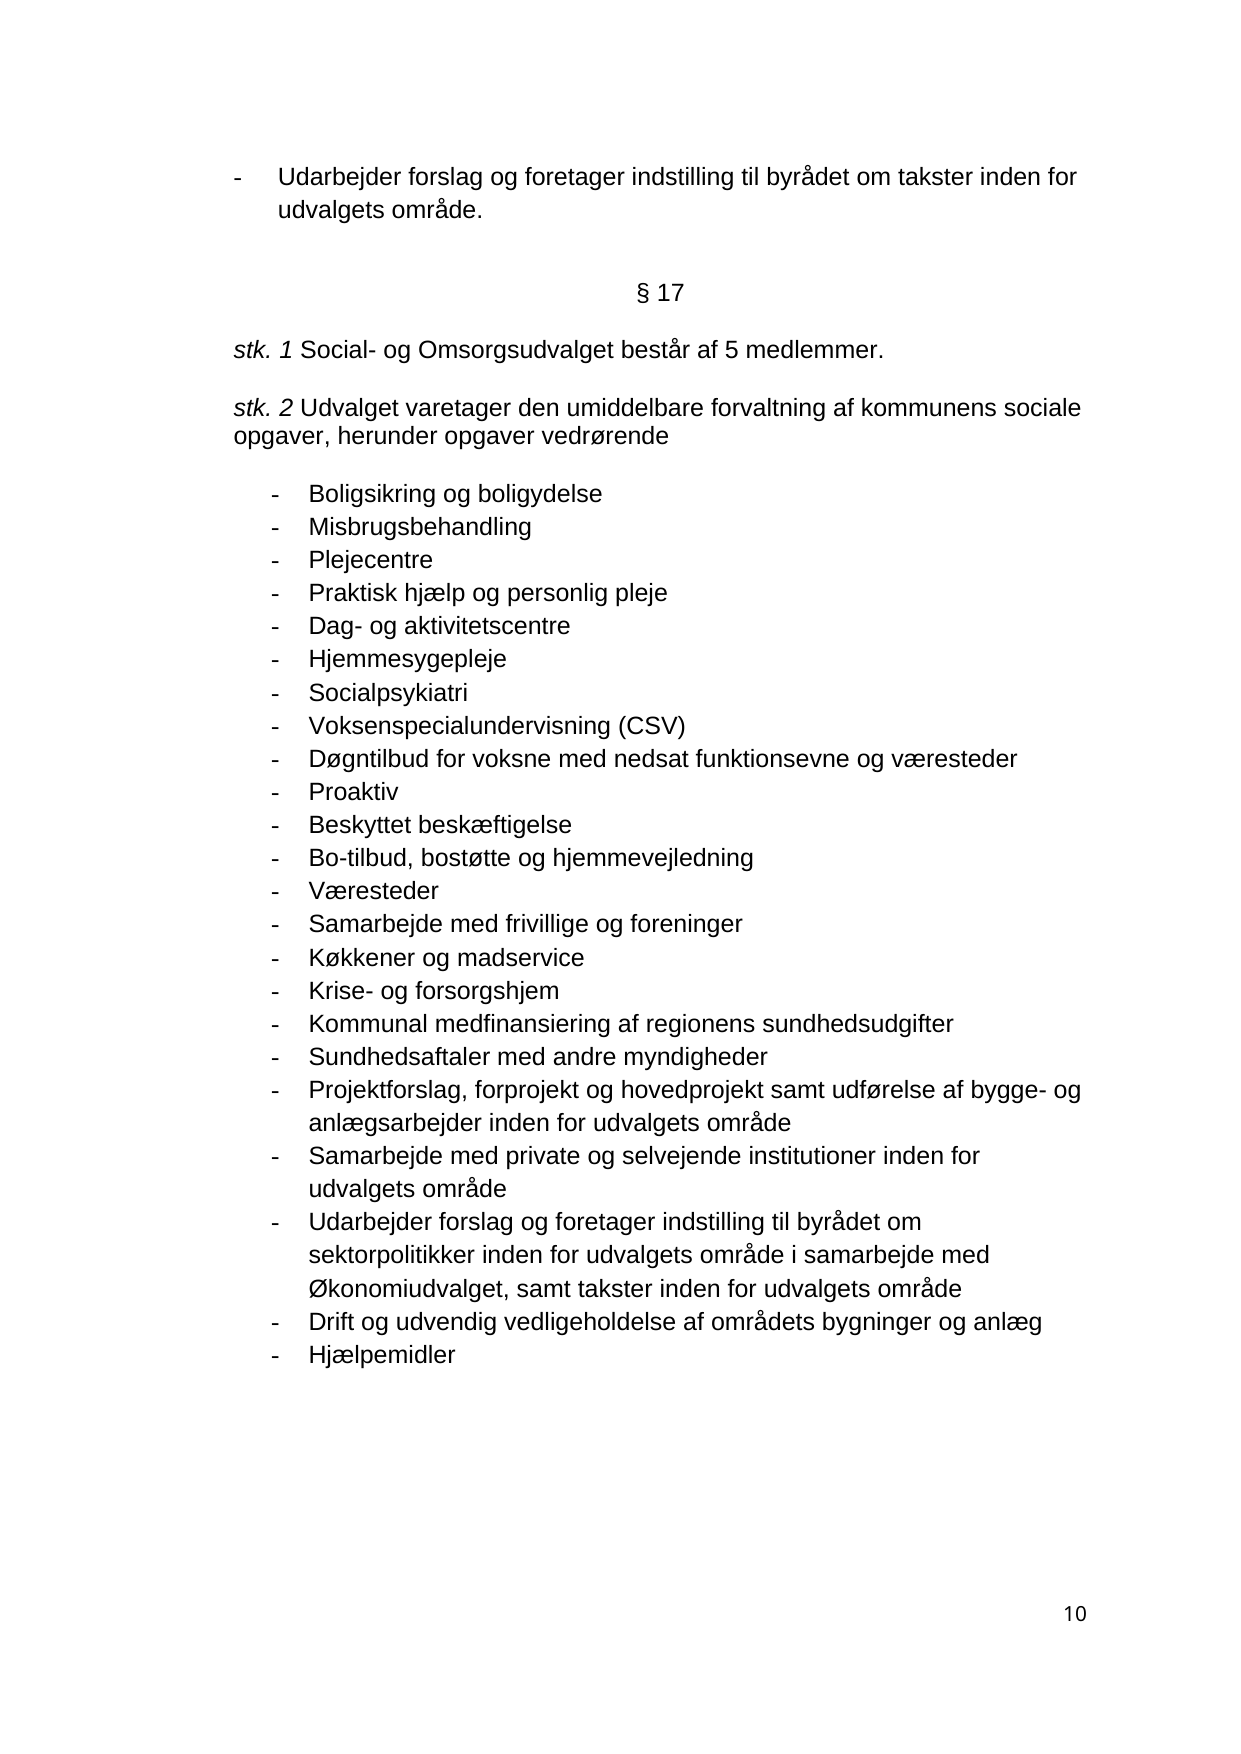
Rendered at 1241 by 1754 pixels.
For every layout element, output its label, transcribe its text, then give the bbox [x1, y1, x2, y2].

list Proaktiv [271, 777, 1087, 806]
list Praktisk hjælp og personlig pleje [271, 578, 1087, 607]
list Drift og udvendig vedligeholdelse af områdets bygninger og anlæg [271, 1307, 1087, 1335]
list Hjælpemidler [271, 1340, 1087, 1368]
list Døgntilbud for voksne med nedsat funktionsevne og væresteder [271, 744, 1087, 773]
list Køkkener og madservice [271, 943, 1087, 971]
list Bo-tilbud, bostøtte og hjemmevejledning [271, 843, 1087, 872]
list Kommunal medfinansiering af regionens sundhedsudgifter [271, 1009, 1087, 1038]
list Krise- og forsorgshjem [271, 976, 1087, 1004]
text stk. 1 Social- og Omsorgsudvalget består af 5 medlemmer. [233, 335, 1087, 364]
list Hjemmesygepleje [271, 644, 1087, 673]
list Plejecentre [271, 545, 1087, 574]
text stk. 2 Udvalget varetager den umiddelbare forvaltning af kommunens sociale opgaver, herunder opgaver vedrørende [233, 393, 1087, 450]
list Væresteder [271, 876, 1087, 905]
list Projektforslag, forprojekt og hovedprojekt samt udførelse af bygge- og anlægsarbejder inden for udvalgets område [271, 1075, 1087, 1137]
list Udarbejder forslag og foretager indstilling til byrådet om takster inden for udvalgets område. [233, 162, 1087, 224]
list Voksenspecialundervisning (CSV) [271, 711, 1087, 739]
list Samarbejde med frivillige og foreninger [271, 909, 1087, 938]
list Dag- og aktivitetscentre [271, 611, 1087, 640]
list Beskyttet beskæftigelse [271, 810, 1087, 839]
list Samarbejde med private og selvejende institutioner inden for udvalgets område [271, 1141, 1087, 1203]
text § 17 [233, 278, 1087, 306]
list Udarbejder forslag og foretager indstilling til byrådet om sektorpolitikker inden for udvalgets område i samarbejde med Økonomiudvalget, samt takster inden for udvalgets område [271, 1207, 1087, 1302]
list Socialpsykiatri [271, 678, 1087, 706]
list Misbrugsbehandling [271, 512, 1087, 541]
list Sundhedsaftaler med andre myndigheder [271, 1042, 1087, 1071]
list Boligsikring og boligydelse [271, 479, 1087, 508]
